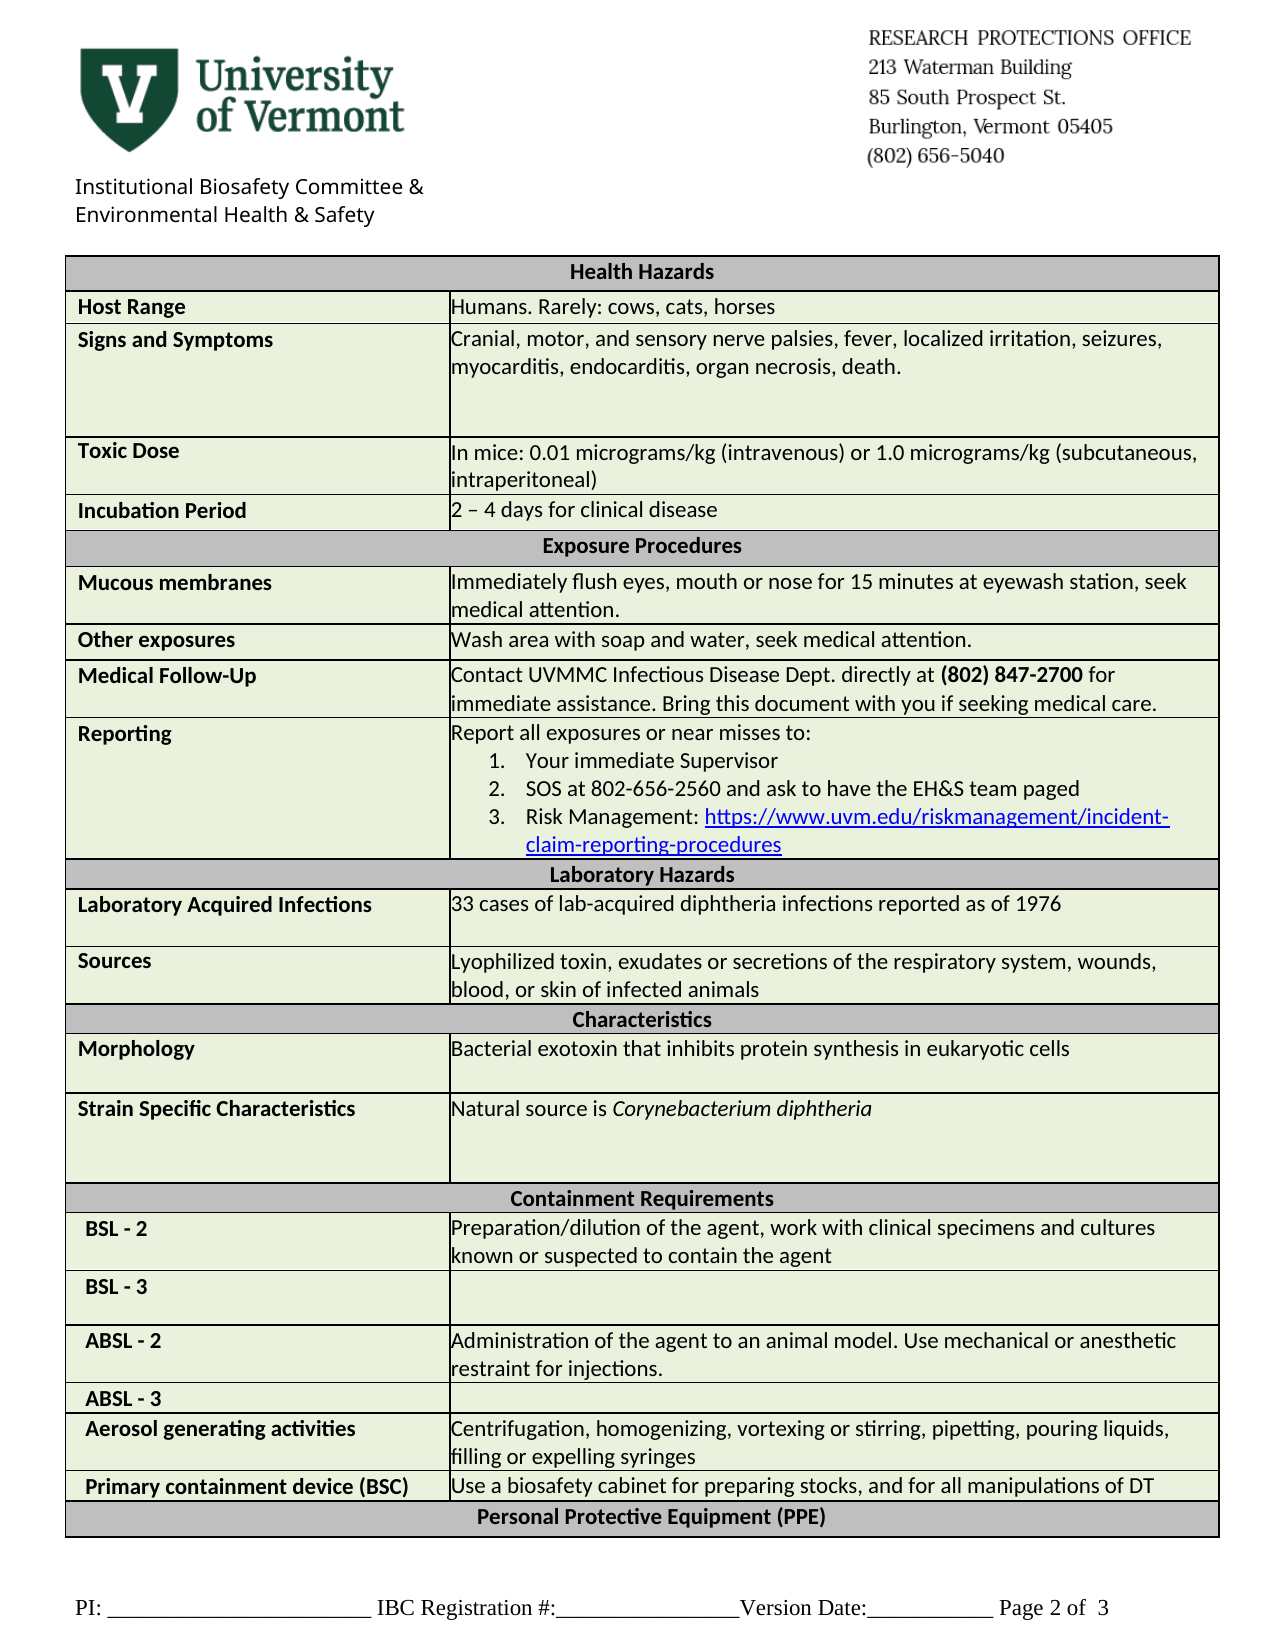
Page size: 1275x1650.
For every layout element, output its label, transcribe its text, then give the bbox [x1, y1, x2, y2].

table_cell 2 – 4 days for clinical disease [451, 495, 1218, 529]
table_cell Characteristics [66, 1005, 1218, 1033]
table_cell Aerosol generating activities [66, 1414, 449, 1470]
table_cell Bacterial exotoxin that inhibits protein synthesis in eukaryotic cells [451, 1034, 1218, 1092]
table_cell Contact UVMMC Infectious Disease Dept. directly at (802) 847-2700 for immediate assistance. Bring this document with you if seeking medical care. [451, 661, 1218, 717]
picture [856, 0, 1199, 172]
table_cell Personal Protective Equipment (PPE) [66, 1502, 1218, 1536]
table_cell [451, 1383, 1218, 1412]
table_cell Strain Specific Characteristics [66, 1094, 449, 1182]
table_cell Report all exposures or near misses to: Your immediate Supervisor SOS at 802-656-2560 and ask to have the EH&S team paged Risk Management: https://www.uvm.edu/riskmanagement/incident-claim-reporting-procedures [451, 718, 1218, 858]
table_cell Containment Requirements [66, 1184, 1218, 1212]
table_cell Cranial, motor, and sensory nerve palsies, fever, localized irritation, seizures, myocarditis, endocarditis, organ necrosis, death. [451, 324, 1218, 436]
table_cell Humans. Rarely: cows, cats, horses [451, 292, 1218, 322]
table_cell Natural source is Corynebacterium diphtheria [451, 1094, 1218, 1182]
table_cell BSL - 3 [66, 1271, 449, 1324]
table_cell Preparation/dilution of the agent, work with clinical specimens and cultures known or suspected to contain the agent [451, 1213, 1218, 1269]
table_cell Morphology [66, 1034, 449, 1092]
table_cell Sources [66, 947, 449, 1003]
table_cell BSL - 2 [66, 1213, 449, 1269]
table_cell Signs and Symptoms [66, 324, 449, 436]
table_cell Primary containment device (BSC) [66, 1471, 449, 1500]
table_cell ABSL - 2 [66, 1326, 449, 1382]
table_cell Lyophilized toxin, exudates or secretions of the respiratory system, wounds, blood, or skin of infected animals [451, 947, 1218, 1003]
table_cell Use a biosafety cabinet for preparing stocks, and for all manipulations of DT [451, 1471, 1218, 1500]
table_cell [451, 1271, 1218, 1324]
table_cell Immediately flush eyes, mouth or nose for 15 minutes at eyewash station, seek medical attention. [451, 567, 1218, 623]
table_cell Administration of the agent to an animal model. Use mechanical or anesthetic restraint for injections. [451, 1326, 1218, 1382]
table_cell Incubation Period [66, 495, 449, 529]
table_cell ABSL - 3 [66, 1383, 449, 1412]
table_cell Reporting [66, 718, 449, 858]
table_cell Laboratory Hazards [66, 860, 1218, 888]
picture [75, 29, 410, 172]
table_cell Exposure Procedures [66, 531, 1218, 566]
table_header Health Hazards [66, 257, 1218, 290]
table_cell Medical Follow-Up [66, 661, 449, 717]
table_cell Other exposures [66, 625, 449, 659]
table_cell Mucous membranes [66, 567, 449, 623]
table_cell Laboratory Acquired Infections [66, 890, 449, 946]
table_cell Host Range [66, 292, 449, 322]
table_cell In mice: 0.01 micrograms/kg (intravenous) or 1.0 micrograms/kg (subcutaneous, intraperitoneal) [451, 438, 1218, 494]
table_cell 33 cases of lab-acquired diphtheria infections reported as of 1976 [451, 890, 1218, 946]
table_cell Toxic Dose [66, 438, 449, 494]
table_cell Wash area with soap and water, seek medical attention. [451, 625, 1218, 659]
table_cell Centrifugation, homogenizing, vortexing or stirring, pipetting, pouring liquids, filling or expelling syringes [451, 1414, 1218, 1470]
